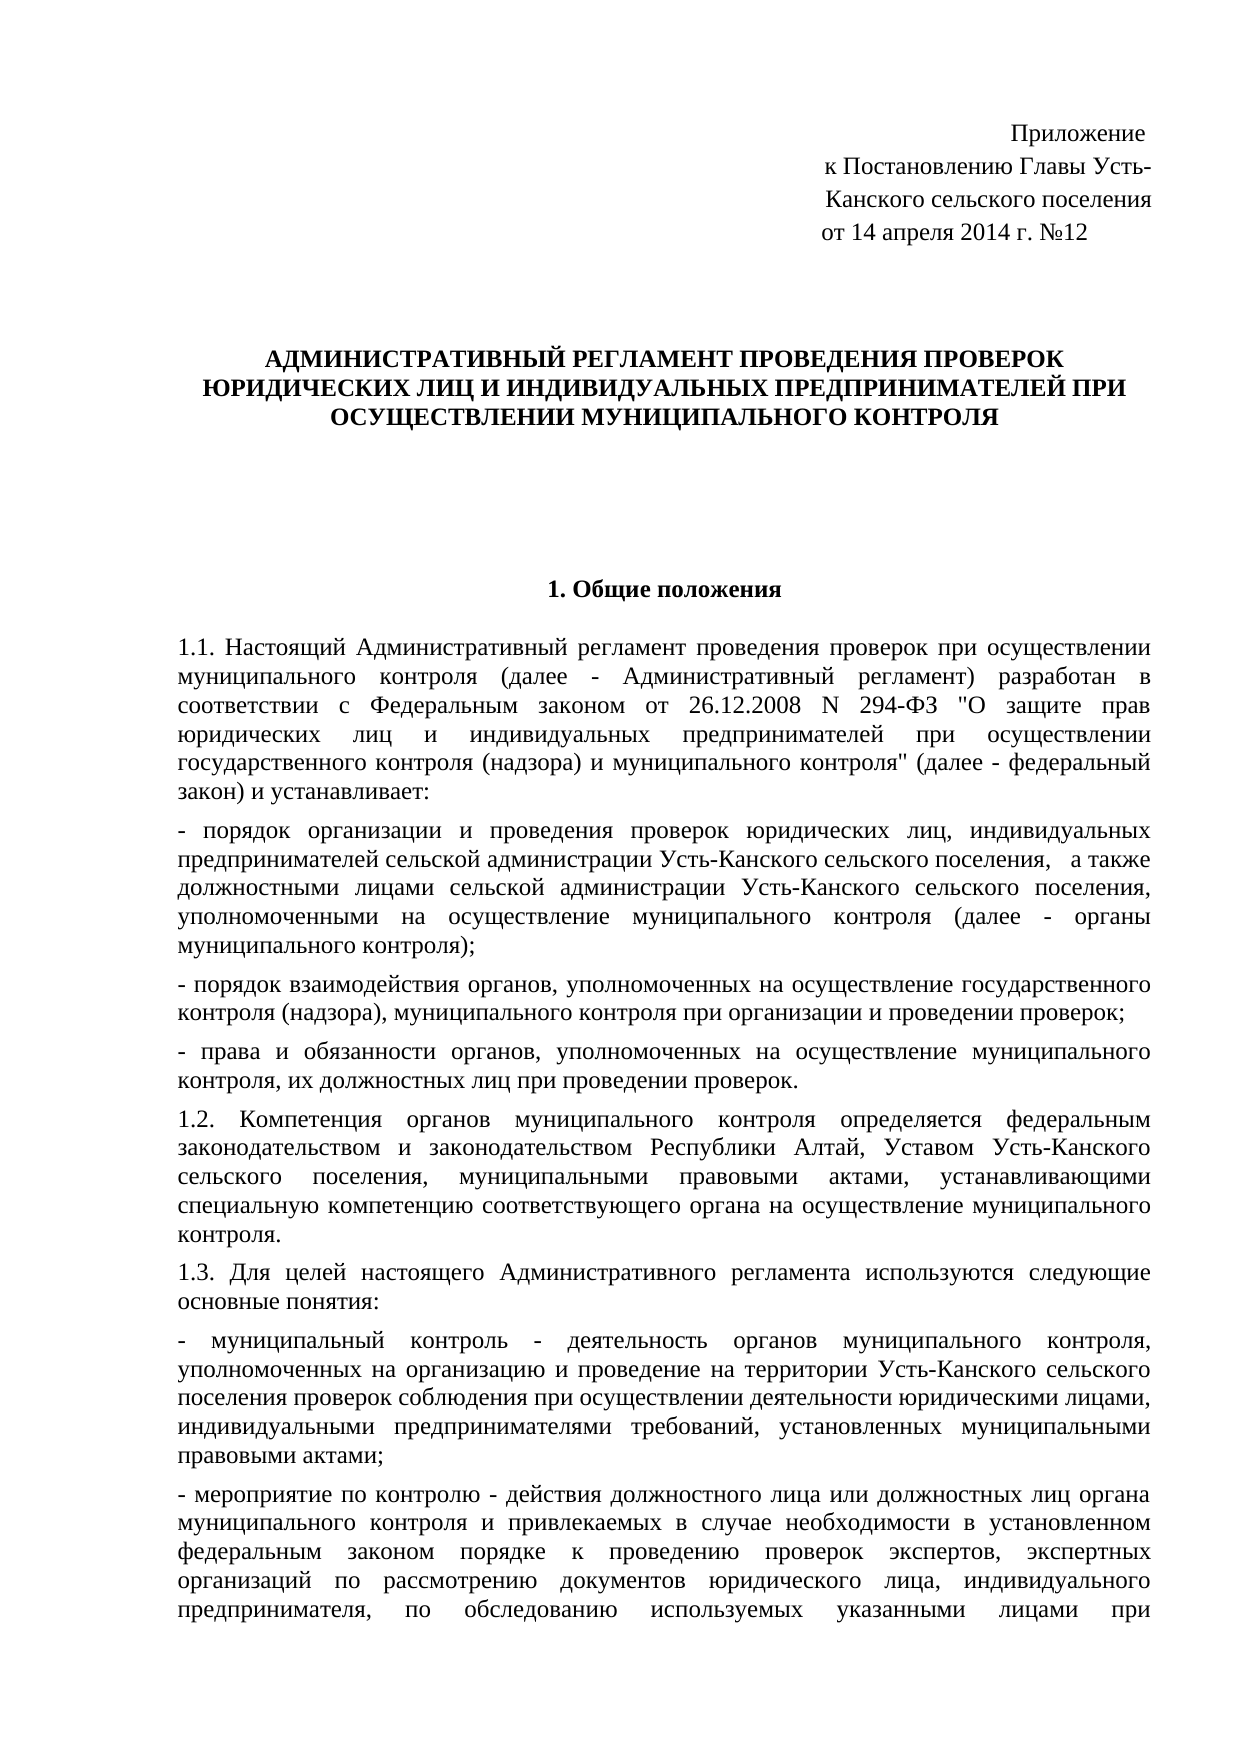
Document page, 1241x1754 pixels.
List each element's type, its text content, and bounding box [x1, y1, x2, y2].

text 1.3. Для целей настоящего Административного регламента используются следующие основные понятия: [177, 1257, 1152, 1315]
text АДМИНИСТРАТИВНЫЙ РЕГЛАМЕНТ ПРОВЕДЕНИЯ ПРОВЕРОК ЮРИДИЧЕСКИХ ЛИЦ И ИНДИВИДУАЛЬНЫХ ПРЕДПРИНИМАТЕЛЕЙ ПРИ ОСУЩЕСТВЛЕНИИ МУНИЦИПАЛЬНОГО КОНТРОЛЯ [177, 344, 1152, 431]
text - порядок организации и проведения проверок юридических лиц, индивидуальных предпринимателей сельской администрации Усть-Канского сельского поселения, а также должностными лицами сельской администрации Усть-Канского сельского поселения, уполномоченными на осуществление муниципального контроля (далее - органы муниципального контроля); [177, 815, 1152, 959]
text от 14 апреля 2014 г. №12 [177, 217, 1152, 311]
text - права и обязанности органов, уполномоченных на осуществление муниципального контроля, их должностных лиц при проведении проверок. [177, 1036, 1152, 1094]
text Канского сельского поселения [177, 184, 1152, 213]
text 1.2. Компетенция органов муниципального контроля определяется федеральным законодательством и законодательством Республики Алтай, Уставом Усть-Канского сельского поселения, муниципальными правовыми актами, устанавливающими специальную компетенцию соответствующего органа на осуществление муниципального контроля. [177, 1104, 1152, 1247]
text - муниципальный контроль - деятельность органов муниципального контроля, уполномоченных на организацию и проведение на территории Усть-Канского сельского поселения проверок соблюдения при осуществлении деятельности юридическими лицами, индивидуальными предпринимателями требований, установленных муниципальными правовыми актами; [177, 1325, 1152, 1469]
text Приложение [177, 118, 1152, 147]
text 1. Общие положения [177, 574, 1152, 603]
text 1.1. Настоящий Административный регламент проведения проверок при осуществлении муниципального контроля (далее - Административный регламент) разработан в соответствии с Федеральным законом от 26.12.2008 N 294-ФЗ "О защите прав юридических лиц и индивидуальных предпринимателей при осуществлении государственного контроля (надзора) и муниципального контроля" (далее - федеральный закон) и устанавливает: [177, 632, 1152, 805]
text к Постановлению Главы Усть- [177, 151, 1152, 180]
text - порядок взаимодействия органов, уполномоченных на осуществление государственного контроля (надзора), муниципального контроля при организации и проведении проверок; [177, 969, 1152, 1026]
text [177, 1479, 1152, 1622]
